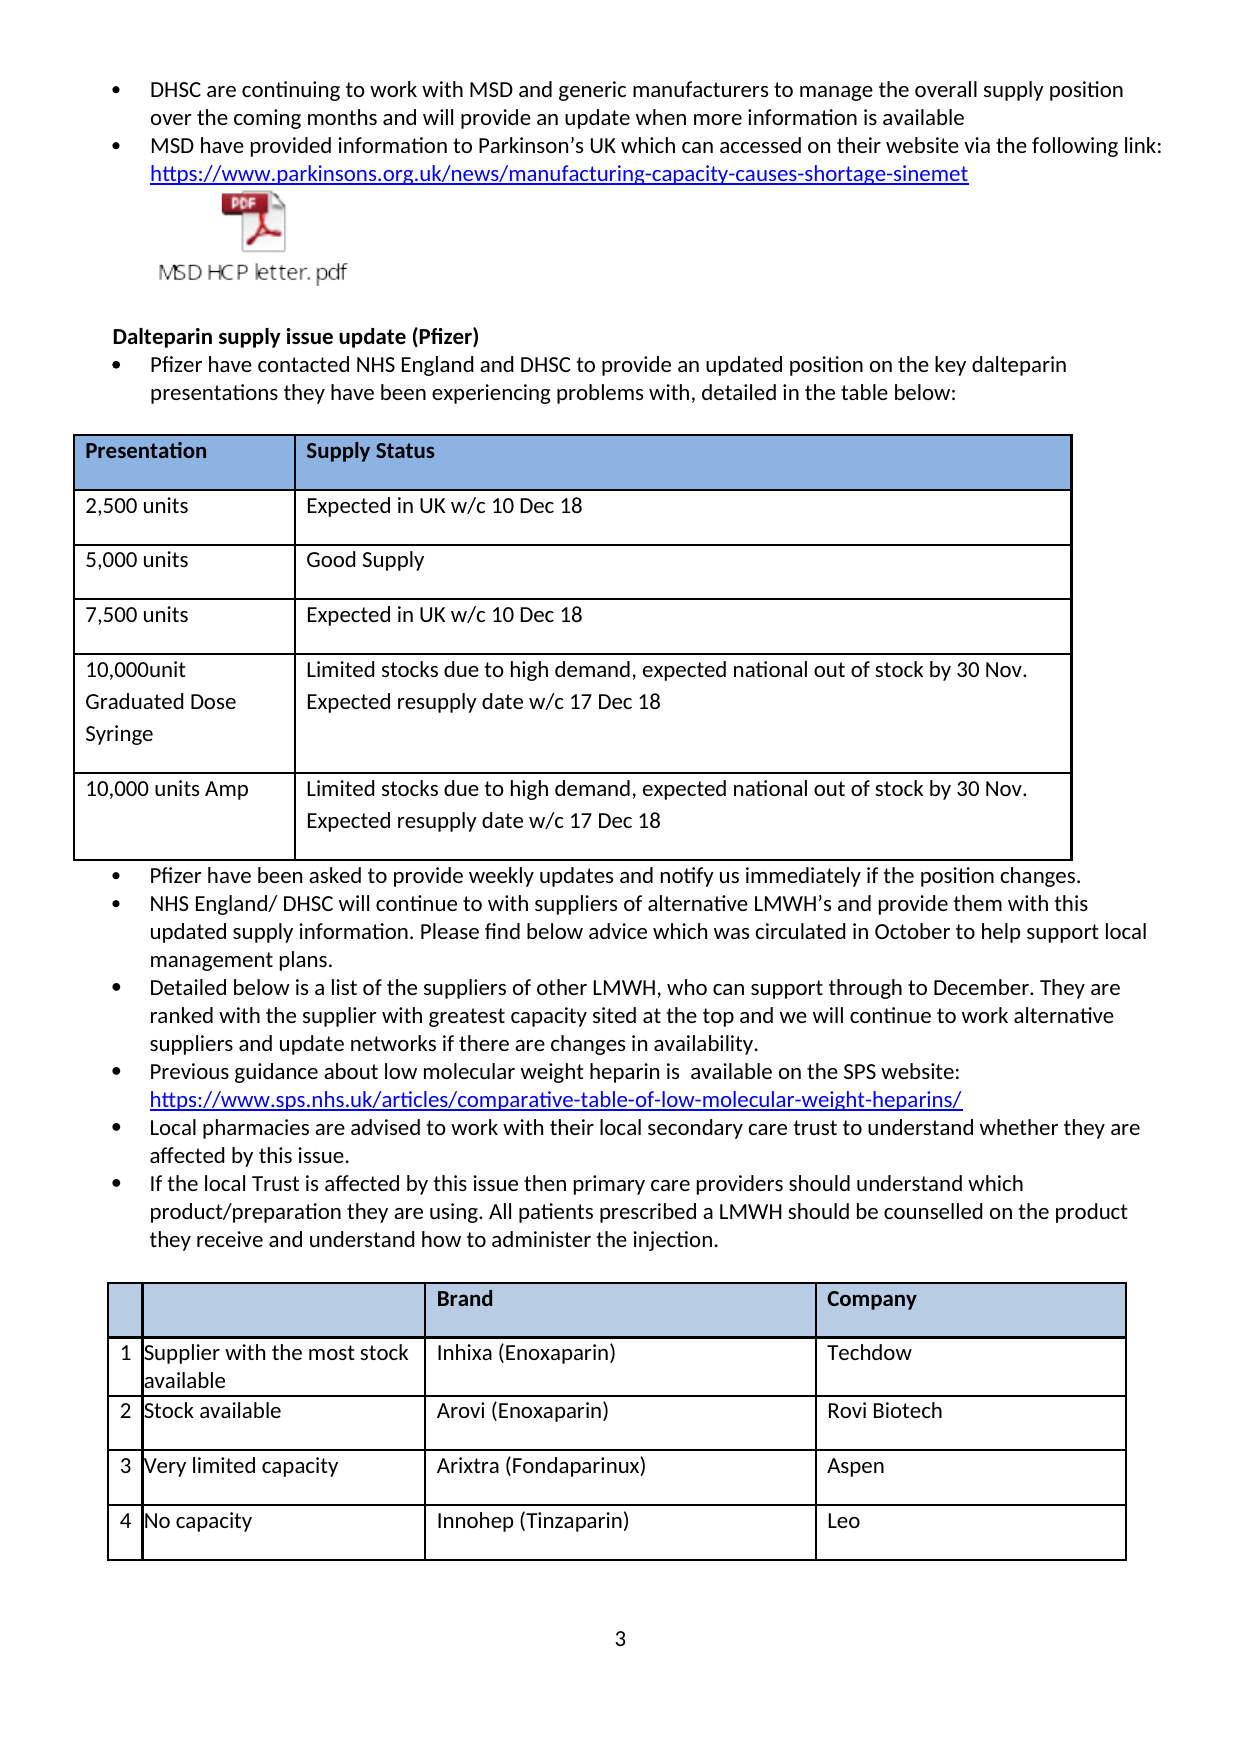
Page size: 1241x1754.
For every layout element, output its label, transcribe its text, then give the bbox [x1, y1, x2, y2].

table_cell Arixtra (Fondaparinux) [426, 1451, 815, 1504]
table_cell Inhixa (Enoxaparin) [426, 1339, 815, 1394]
table_cell 2 [109, 1397, 141, 1449]
table_header Presentation [75, 436, 294, 489]
table_cell 3 [109, 1451, 141, 1504]
list Detailed below is a list of the suppliers of other LMWH, who can support through to December. They are ranked with the supplier with greatest capacity sited at the top and we will continue to work alternative suppliers and update networks if there are changes in availability. [112, 973, 1165, 1057]
table_header Supply Status [296, 436, 1070, 489]
table_cell Limited stocks due to high demand, expected national out of stock by 30 Nov. Expected resupply date w/c 17 Dec 18 [296, 655, 1070, 772]
table_cell Techdow [817, 1339, 1125, 1394]
table_cell Expected in UK w/c 10 Dec 18 [296, 600, 1070, 653]
table_cell Rovi Biotech [817, 1397, 1125, 1449]
list Pfizer have contacted NHS England and DHSC to provide an updated position on the key dalteparin presentations they have been experiencing problems with, detailed in the table below: [112, 350, 1165, 406]
list If the local Trust is affected by this issue then primary care providers should understand which product/preparation they are using. All patients prescribed a LMWH should be counselled on the product they receive and understand how to administer the injection. [112, 1169, 1165, 1253]
table_header Brand [426, 1284, 815, 1336]
table_cell Innohep (Tinzaparin) [426, 1506, 815, 1559]
table_cell 7,500 units [75, 600, 294, 653]
list MSD have provided information to Parkinson’s UK which can accessed on their website via the following link: https://www.parkinsons.org.uk/news/manufacturing-capacity-causes-shortage-sinemet [112, 131, 1165, 322]
list Previous guidance about low molecular weight heparin is available on the SPS website: https://www.sps.nhs.uk/articles/comparative-table-of-low-molecular-weight-heparins/ [112, 1057, 1165, 1113]
table_cell Leo [817, 1506, 1125, 1559]
table_cell 1 [109, 1339, 141, 1394]
table_header [144, 1284, 424, 1336]
list NHS England/ DHSC will continue to with suppliers of alternative LMWH’s and provide them with this updated supply information. Please find below advice which was circulated in October to help support local management plans. [112, 889, 1165, 973]
table_cell 5,000 units [75, 546, 294, 598]
table_cell 10,000 units Amp [75, 774, 294, 859]
table_cell Stock available [144, 1397, 424, 1449]
table_cell Arovi (Enoxaparin) [426, 1397, 815, 1449]
list Local pharmacies are advised to work with their local secondary care trust to understand whether they are affected by this issue. [112, 1113, 1165, 1169]
table_cell No capacity [144, 1506, 424, 1559]
table_cell Limited stocks due to high demand, expected national out of stock by 30 Nov. Expected resupply date w/c 17 Dec 18 [296, 774, 1070, 859]
text Dalteparin supply issue update (Pfizer) [112, 322, 1165, 350]
table_cell Aspen [817, 1451, 1125, 1504]
table_cell Very limited capacity [144, 1451, 424, 1504]
table_cell 2,500 units [75, 491, 294, 543]
table_cell Supplier with the most stock available [144, 1339, 424, 1394]
list Pfizer have been asked to provide weekly updates and notify us immediately if the position changes. [112, 861, 1165, 889]
table_cell Expected in UK w/c 10 Dec 18 [296, 491, 1070, 543]
table_header [109, 1284, 141, 1336]
list DHSC are continuing to work with MSD and generic manufacturers to manage the overall supply position over the coming months and will provide an update when more information is available [112, 75, 1165, 131]
table_header Company [817, 1284, 1125, 1336]
table_cell 10,000unit Graduated Dose Syringe [75, 655, 294, 772]
table_cell 4 [109, 1506, 141, 1559]
table_cell Good Supply [296, 546, 1070, 598]
